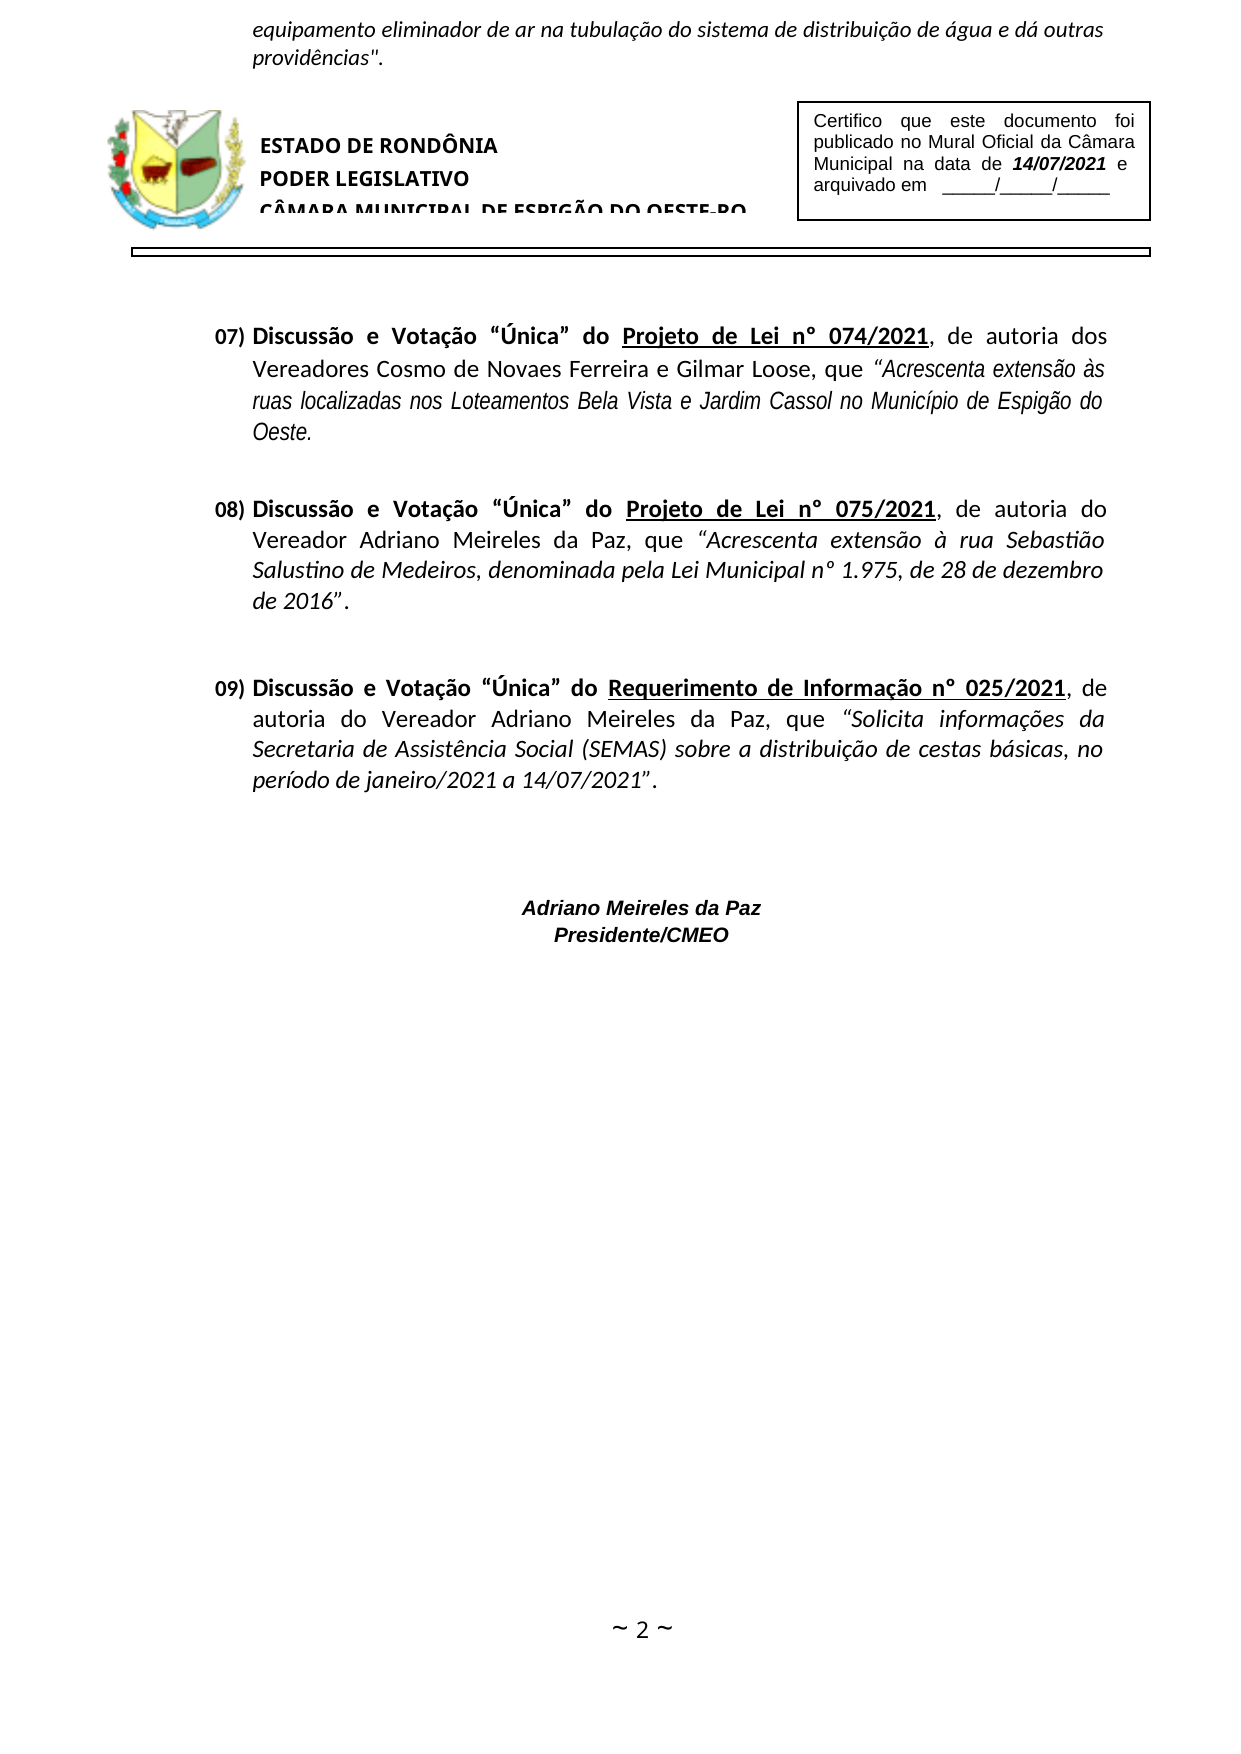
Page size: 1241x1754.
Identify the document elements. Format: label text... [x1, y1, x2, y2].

text Adriano Meireles da Paz [177, 895, 1107, 919]
text Presidente/CMEO [177, 923, 1107, 947]
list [215, 15, 1107, 71]
list Discussão e Votação “Única” do Requerimento de Informação nº 025/2021, de autoria do Vereador Adriano Meireles da Paz, que “Solicita informações da Secretaria de Assistência Social (SEMAS) sobre a distribuição de cestas básicas, no período de janeiro/2021 a 14/07/2021”. [215, 673, 1107, 795]
list Discussão e Votação “Única” do Projeto de Lei nº 075/2021, de autoria do Vereador Adriano Meireles da Paz, que “Acrescenta extensão à rua Sebastião Salustino de Medeiros, denominada pela Lei Municipal nº 1.975, de 28 de dezembro de 2016”. [215, 493, 1107, 615]
list Discussão e Votação “Única” do Projeto de Lei nº 074/2021, de autoria dos Vereadores Cosmo de Novaes Ferreira e Gilmar Loose, que “Acrescenta extensão às ruas localizadas nos Loteamentos Bela Vista e Jardim Cassol no Município de Espigão do Oeste. [215, 320, 1107, 446]
